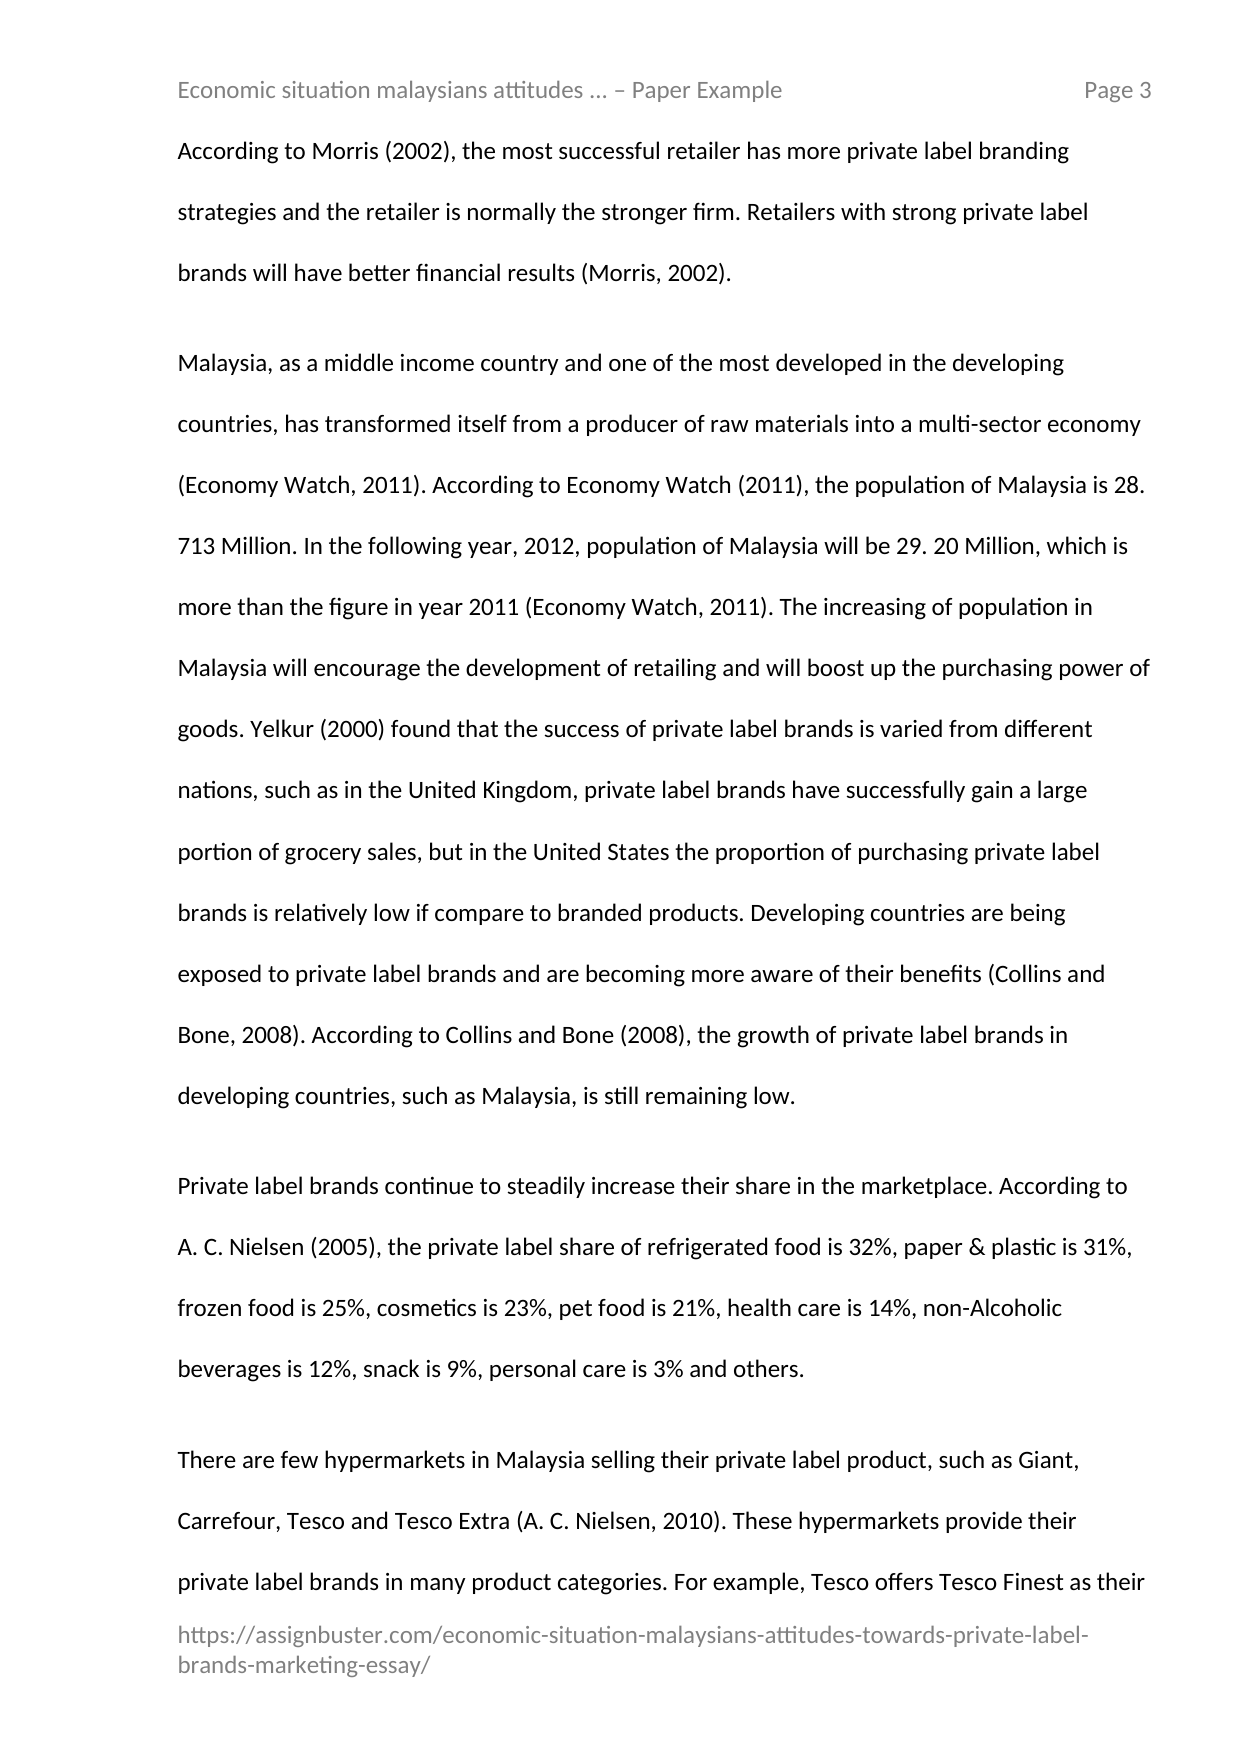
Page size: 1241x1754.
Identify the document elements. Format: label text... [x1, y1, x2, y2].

text Malaysia, as a middle income country and one of the most developed in the developing countries, has transformed itself from a producer of raw materials into a multi-sector economy (Economy Watch, 2011). According to Economy Watch (2011), the population of Malaysia is 28. 713 Million. In the following year, 2012, population of Malaysia will be 29. 20 Million, which is more than the figure in year 2011 (Economy Watch, 2011). The increasing of population in Malaysia will encourage the development of retailing and will boost up the purchasing power of goods. Yelkur (2000) found that the success of private label brands is varied from different nations, such as in the United Kingdom, private label brands have successfully gain a large portion of grocery sales, but in the United States the proportion of purchasing private label brands is relatively low if compare to branded products. Developing countries are being exposed to private label brands and are becoming more aware of their benefits (Collins and Bone, 2008). According to Collins and Bone (2008), the growth of private label brands in developing countries, such as Malaysia, is still remaining low. [177, 347, 1152, 1110]
text According to Morris (2002), the most successful retailer has more private label branding strategies and the retailer is normally the stronger firm. Retailers with strong private label brands will have better financial results (Morris, 2002). [177, 135, 1152, 287]
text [177, 1444, 1152, 1597]
text Private label brands continue to steadily increase their share in the marketplace. According to A. C. Nielsen (2005), the private label share of refrigerated food is 32%, paper & plastic is 31%, frozen food is 25%, cosmetics is 23%, pet food is 21%, health care is 14%, non-Alcoholic beverages is 12%, snack is 9%, personal care is 3% and others. [177, 1170, 1152, 1384]
